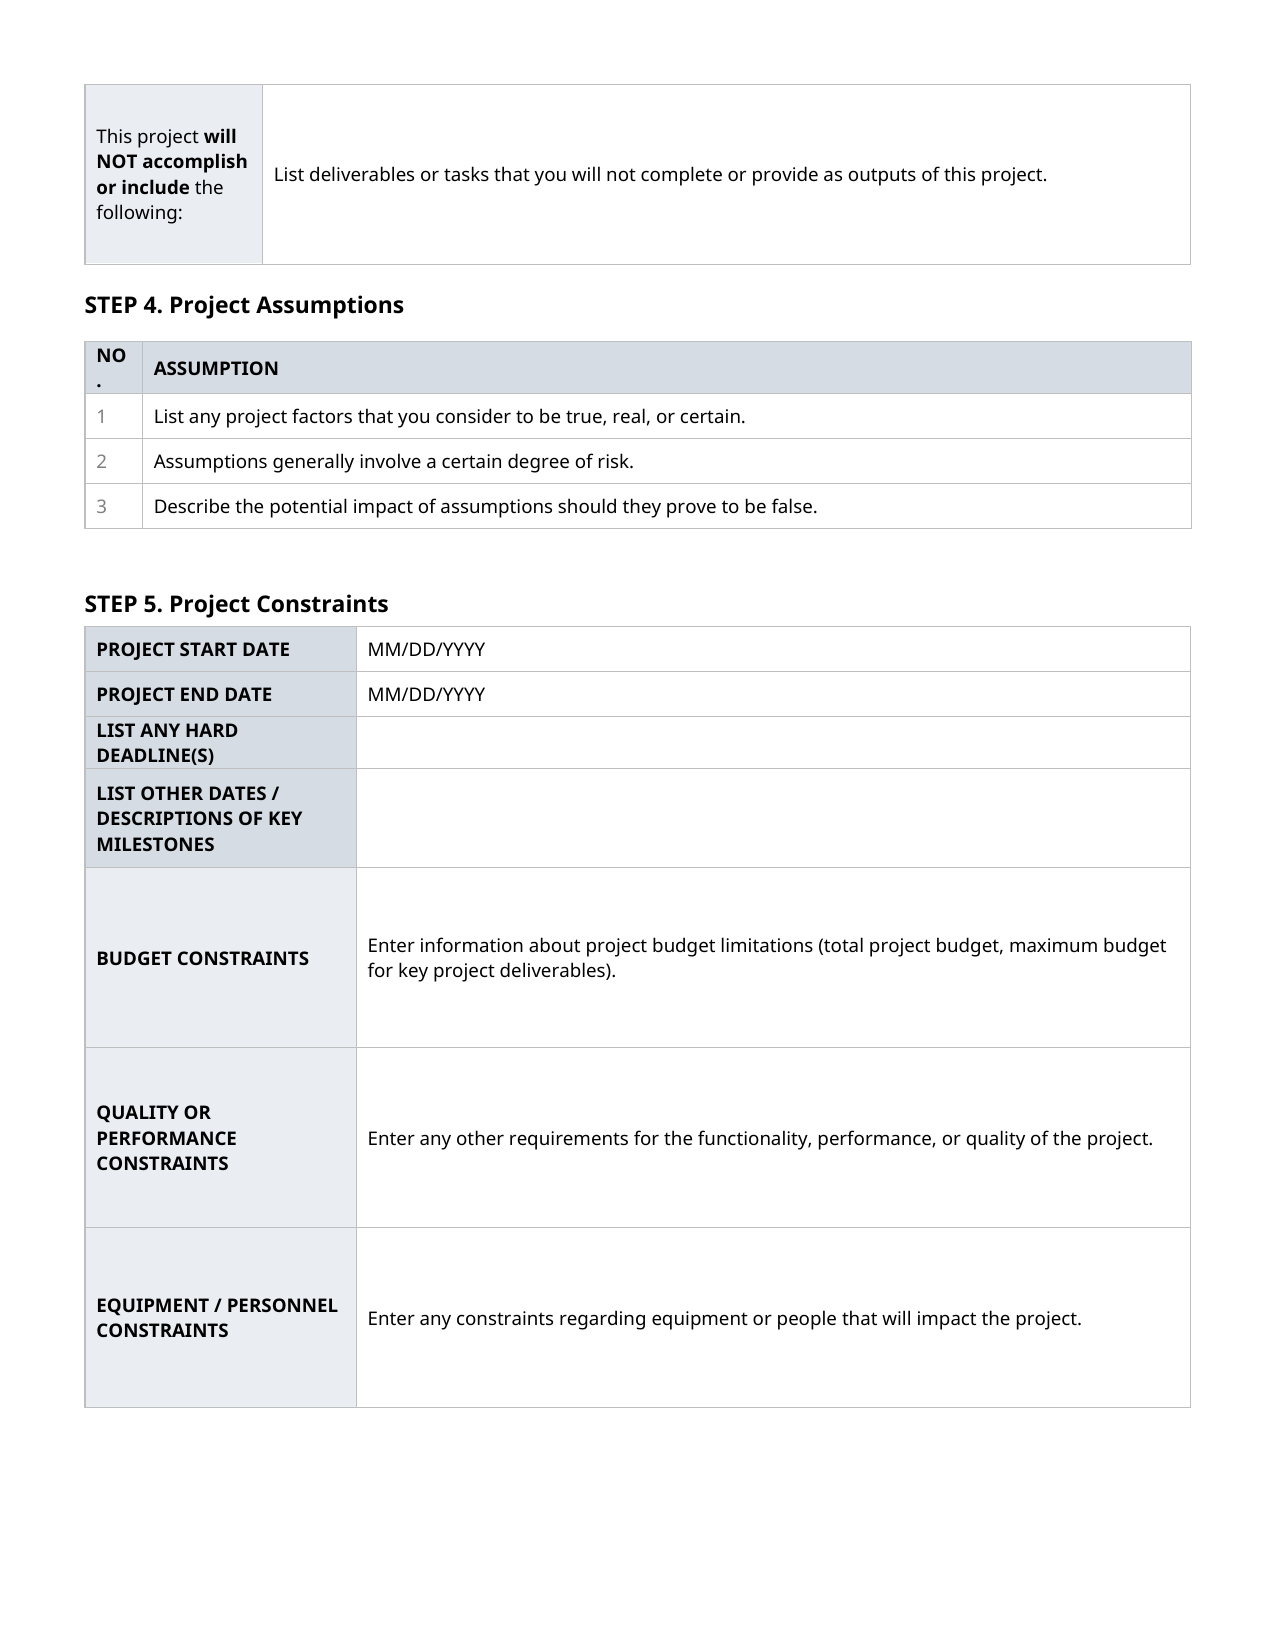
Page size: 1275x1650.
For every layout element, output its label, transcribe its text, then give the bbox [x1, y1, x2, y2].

table_header This project will NOT accomplish or include the following: [86, 85, 262, 263]
table_cell [357, 769, 1190, 867]
table_cell 3 [86, 484, 142, 528]
table_cell MM/DD/YYYY [357, 672, 1190, 716]
table_cell LIST ANY HARD DEADLINE(S) [86, 717, 356, 768]
table_cell EQUIPMENT / PERSONNEL CONSTRAINTS [86, 1228, 356, 1407]
table_cell 2 [86, 439, 142, 483]
table_cell LIST OTHER DATES / DESCRIPTIONS OF KEY MILESTONES [86, 769, 356, 867]
table_cell Enter any constraints regarding equipment or people that will impact the project. [357, 1228, 1190, 1407]
subtitle STEP 5. Project Constraints [84, 588, 1191, 619]
table_header ASSUMPTION [143, 342, 1191, 393]
subtitle STEP 4. Project Assumptions [84, 289, 1191, 321]
table_cell List any project factors that you consider to be true, real, or certain. [143, 394, 1191, 438]
table_header PROJECT START DATE [86, 627, 356, 671]
table_cell Describe the potential impact of assumptions should they prove to be false. [143, 484, 1191, 528]
table_header MM/DD/YYYY [357, 627, 1190, 671]
table_header List deliverables or tasks that you will not complete or provide as outputs of this project. [263, 85, 1190, 263]
table_cell Enter information about project budget limitations (total project budget, maximum budget for key project deliverables). [357, 868, 1190, 1047]
table_cell [357, 717, 1190, 768]
table_cell QUALITY OR PERFORMANCE CONSTRAINTS [86, 1048, 356, 1227]
table_cell BUDGET CONSTRAINTS [86, 868, 356, 1047]
table_cell Enter any other requirements for the functionality, performance, or quality of the project. [357, 1048, 1190, 1227]
table_header NO. [86, 342, 142, 393]
table_cell PROJECT END DATE [86, 672, 356, 716]
table_cell 1 [86, 394, 142, 438]
table_cell Assumptions generally involve a certain degree of risk. [143, 439, 1191, 483]
